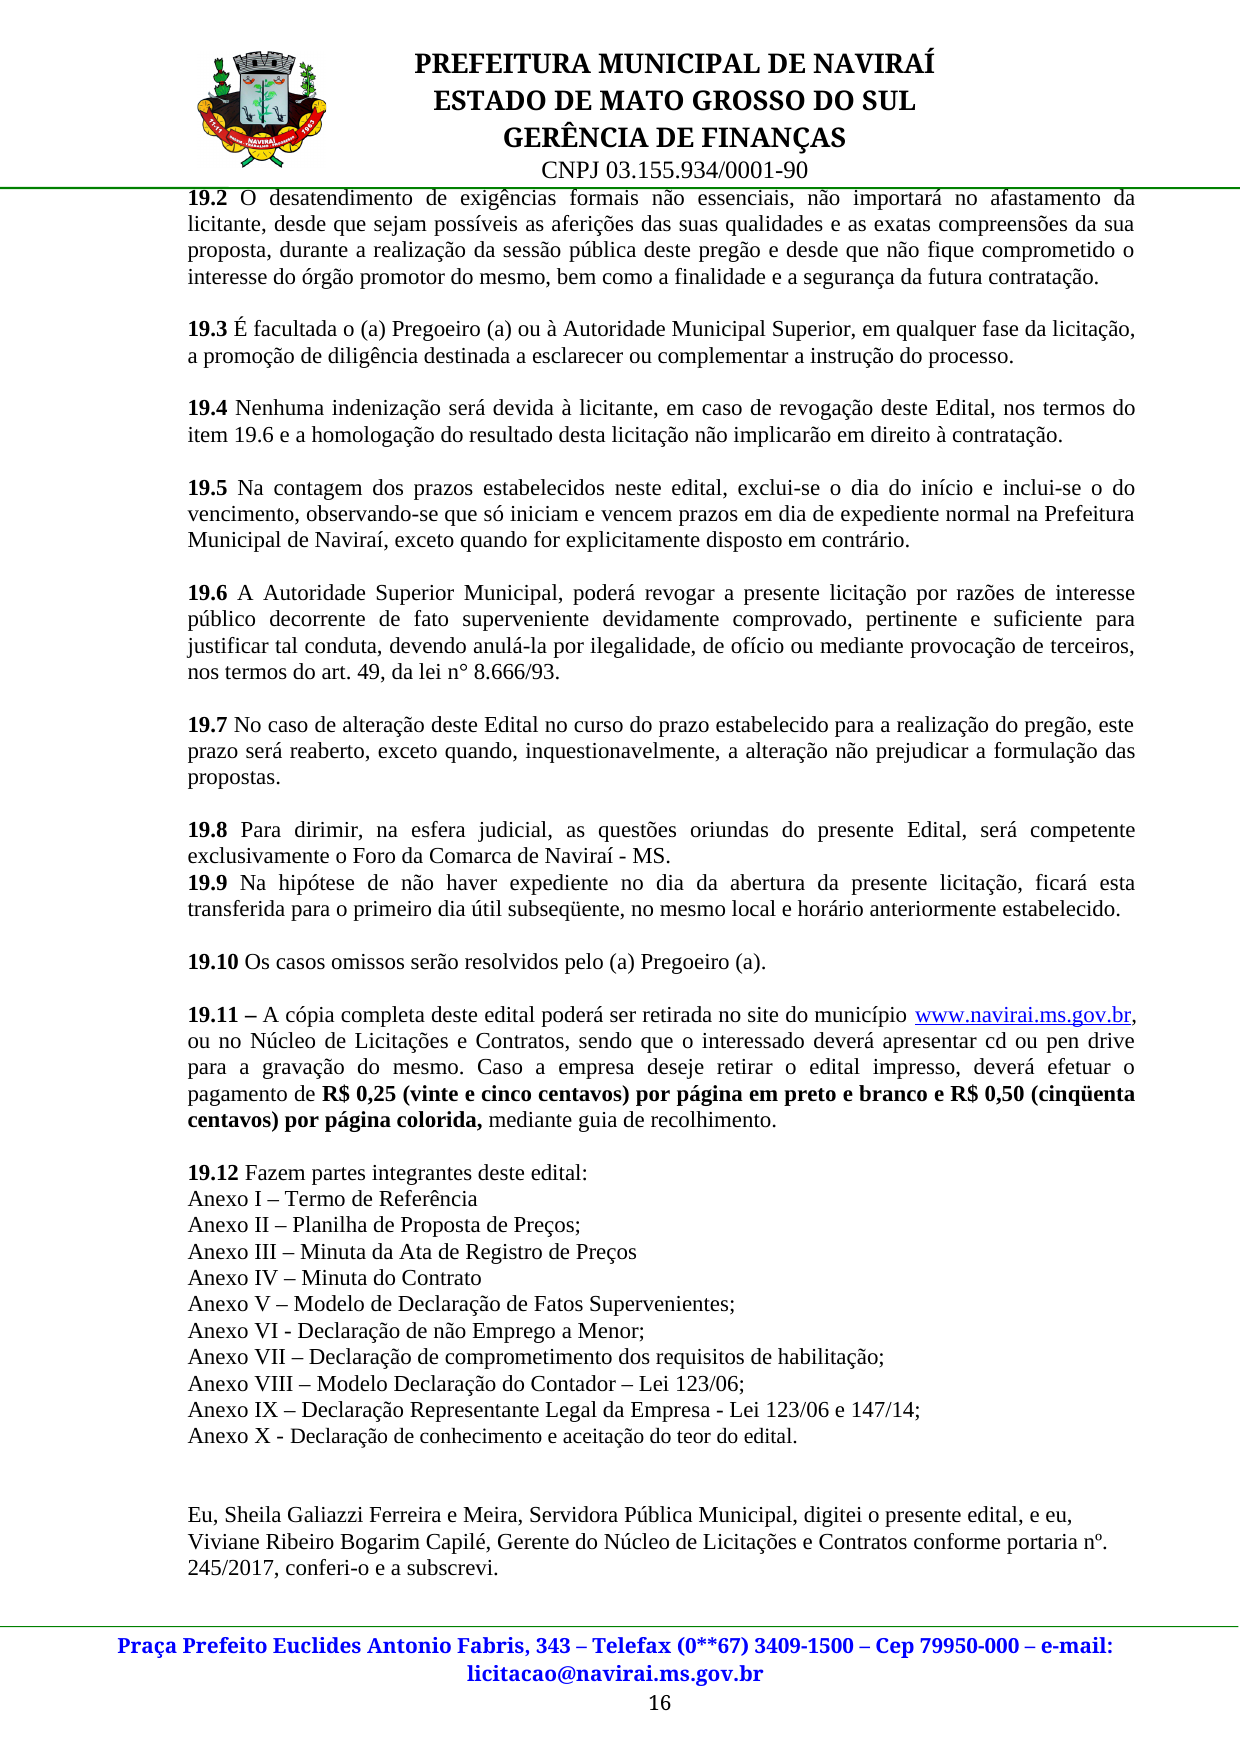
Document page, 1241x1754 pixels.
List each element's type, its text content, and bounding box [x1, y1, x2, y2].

text 19.3 É facultada o (a) Pregoeiro (a) ou à Autoridade Municipal Superior, em qualquer fase da licitação, a promoção de diligência destinada a esclarecer ou complementar a instrução do processo. [187, 315, 1137, 368]
text 19.12 Fazem partes integrantes deste edital: [187, 1159, 1137, 1185]
text 19.4 Nenhuma indenização será devida à licitante, em caso de revogação deste Edital, nos termos do item 19.6 e a homologação do resultado desta licitação não implicarão em direito à contratação. [187, 394, 1137, 447]
text Anexo I – Termo de Referência [187, 1185, 1137, 1211]
picture [197, 51, 327, 168]
text 19.7 No caso de alteração deste Edital no curso do prazo estabelecido para a realização do pregão, este prazo será reaberto, exceto quando, inquestionavelmente, a alteração não prejudicar a formulação das propostas. [187, 711, 1137, 790]
text 19.5 Na contagem dos prazos estabelecidos neste edital, exclui-se o dia do início e inclui-se o do vencimento, observando-se que só iniciam e vencem prazos em dia de expediente normal na Prefeitura Municipal de Naviraí, exceto quando for explicitamente disposto em contrário. [187, 473, 1137, 553]
text Eu, Sheila Galiazzi Ferreira e Meira, Servidora Pública Municipal, digitei o presente edital, e eu, Viviane Ribeiro Bogarim Capilé, Gerente do Núcleo de Licitações e Contratos conforme portaria nº. 245/2017, conferi-o e a subscrevi. [187, 1501, 1137, 1580]
text Anexo VII – Declaração de comprometimento dos requisitos de habilitação; [187, 1343, 1137, 1369]
text Anexo X - Declaração de conhecimento e aceitação do teor do edital. [187, 1422, 1137, 1449]
text 19.8 Para dirimir, na esfera judicial, as questões oriundas do presente Edital, será competente exclusivamente o Foro da Comarca de Naviraí - MS. [187, 816, 1137, 869]
text 19.2 O desatendimento de exigências formais não essenciais, não importará no afastamento da licitante, desde que sejam possíveis as aferições das suas qualidades e as exatas compreensões da sua proposta, durante a realização da sessão pública deste pregão e desde que não fique comprometido o interesse do órgão promotor do mesmo, bem como a finalidade e a segurança da futura contratação. [187, 184, 1137, 289]
text Autoridade Superior Municipal, poderá revogar a presente licitação por razões de interesse público decorrente de fato superveniente devidamente comprovado, pertinente e suficiente para justificar tal conduta, devendo anulá-la por ilegalidade, de ofício ou mediante provocação de terceiros, nos termos do art. 49, da lei n° 8.666/93. [187, 579, 1137, 684]
text Anexo III – Minuta da Ata de Registro de Preços [187, 1238, 1137, 1264]
text Anexo II – Planilha de Proposta de Preços; [187, 1211, 1137, 1238]
text Anexo IX – Declaração Representante Legal da Empresa - Lei 123/06 e 147/14; [187, 1396, 1137, 1422]
text Anexo VI - Declaração de não Emprego a Menor; [187, 1317, 1137, 1343]
text Anexo VIII – Modelo Declaração do Contador – Lei 123/06; [187, 1369, 1137, 1396]
text 19.9 Na hipótese de não haver expediente no dia da abertura da presente licitação, ficará esta transferida para o primeiro dia útil subseqüente, no mesmo local e horário anteriormente estabelecido. [187, 869, 1137, 922]
text 19.11 – A cópia completa deste edital poderá ser retirada no site do município www.navirai.ms.gov.br, ou no Núcleo de Licitações e Contratos, sendo que o interessado deverá apresentar cd ou pen drive para a gravação do mesmo. Caso a empresa deseje retirar o edital impresso, deverá efetuar o pagamento de R$ 0,25 (vinte e cinco centavos) por página em preto e branco e R$ 0,50 (cinqüenta centavos) por página colorida, mediante guia de recolhimento. [187, 1001, 1137, 1132]
text Anexo IV – Minuta do Contrato [187, 1264, 1137, 1291]
text Anexo V – Modelo de Declaração de Fatos Supervenientes; [187, 1291, 1137, 1317]
text 19.10 Os casos omissos serão resolvidos pelo (a) Pregoeiro (a). [187, 948, 1137, 974]
